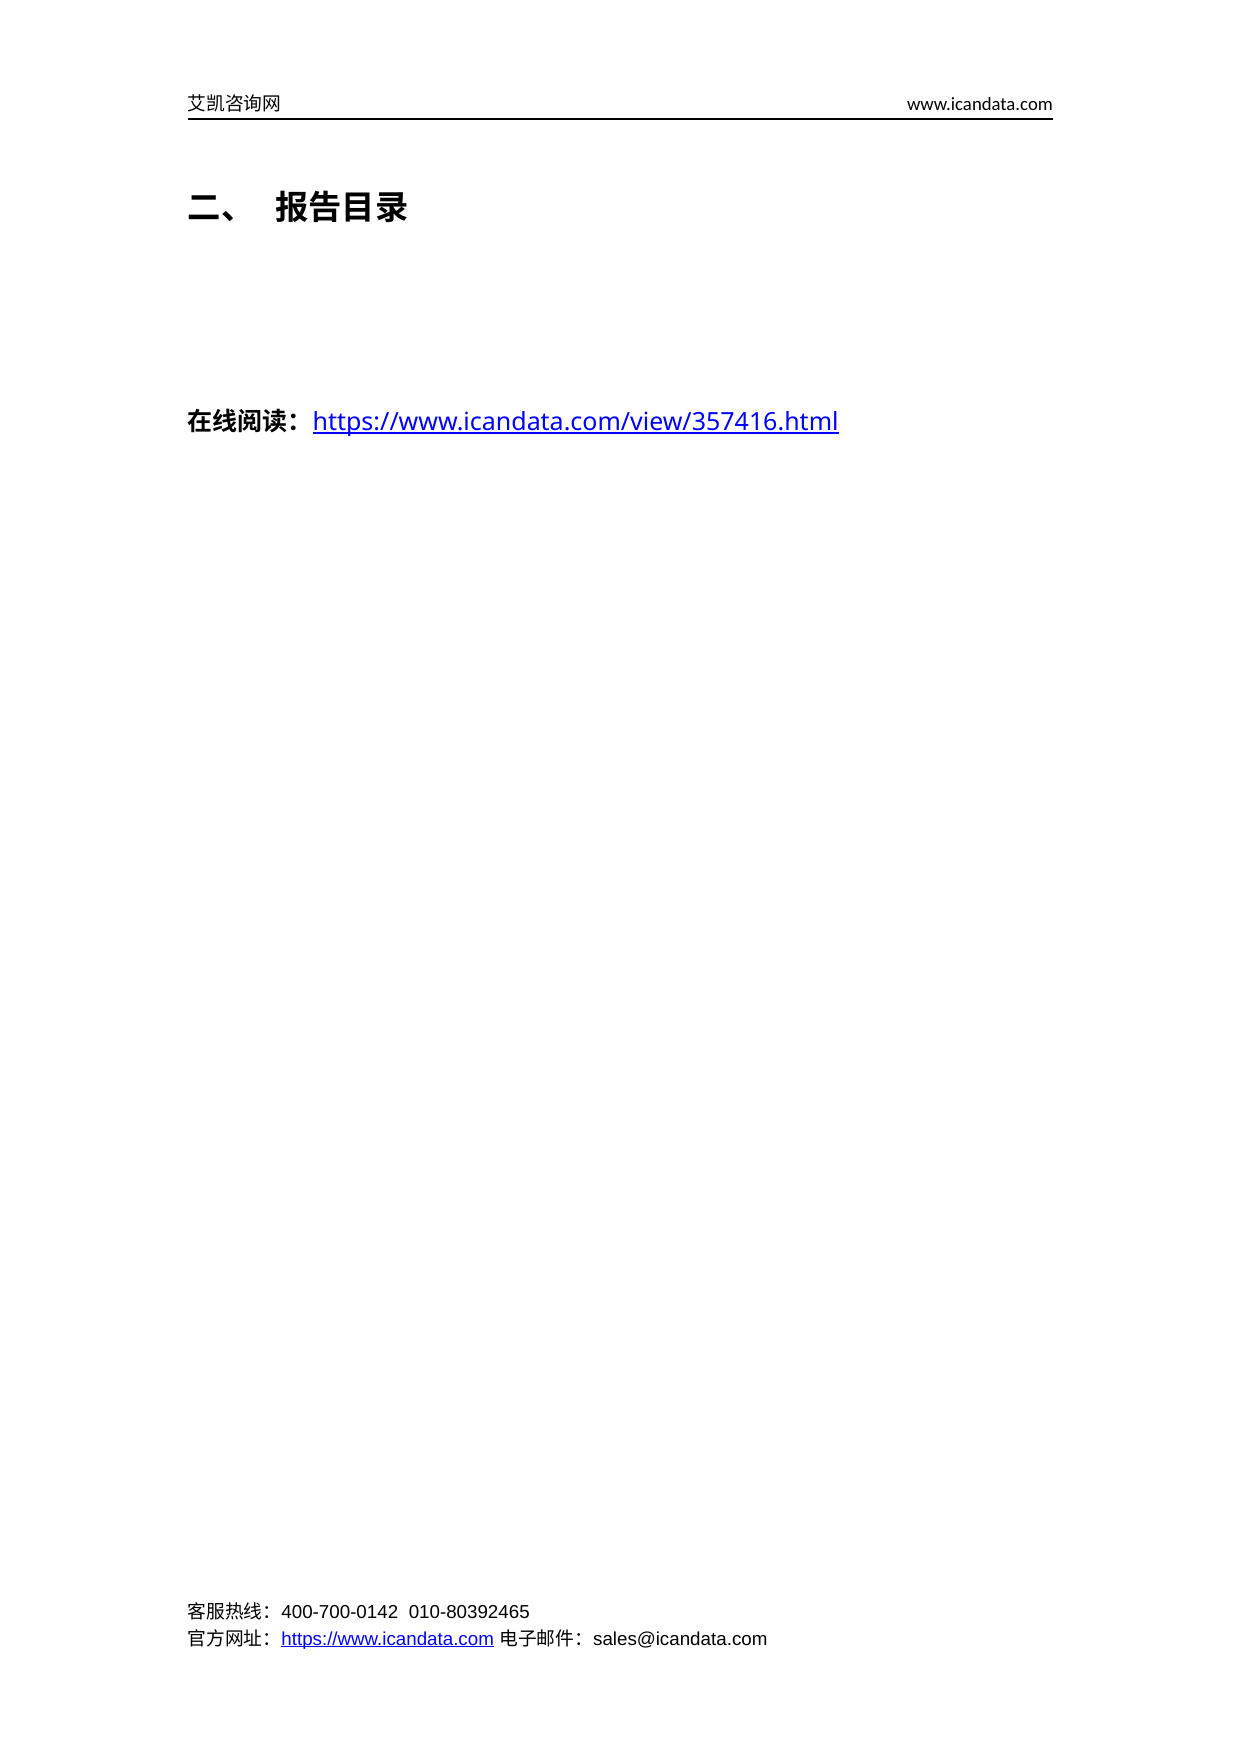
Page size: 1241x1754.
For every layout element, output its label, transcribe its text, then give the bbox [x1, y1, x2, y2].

text 在线阅读：https://www.icandata.com/view/357416.html [187, 387, 1053, 452]
subtitle 报告目录 [187, 172, 1053, 237]
